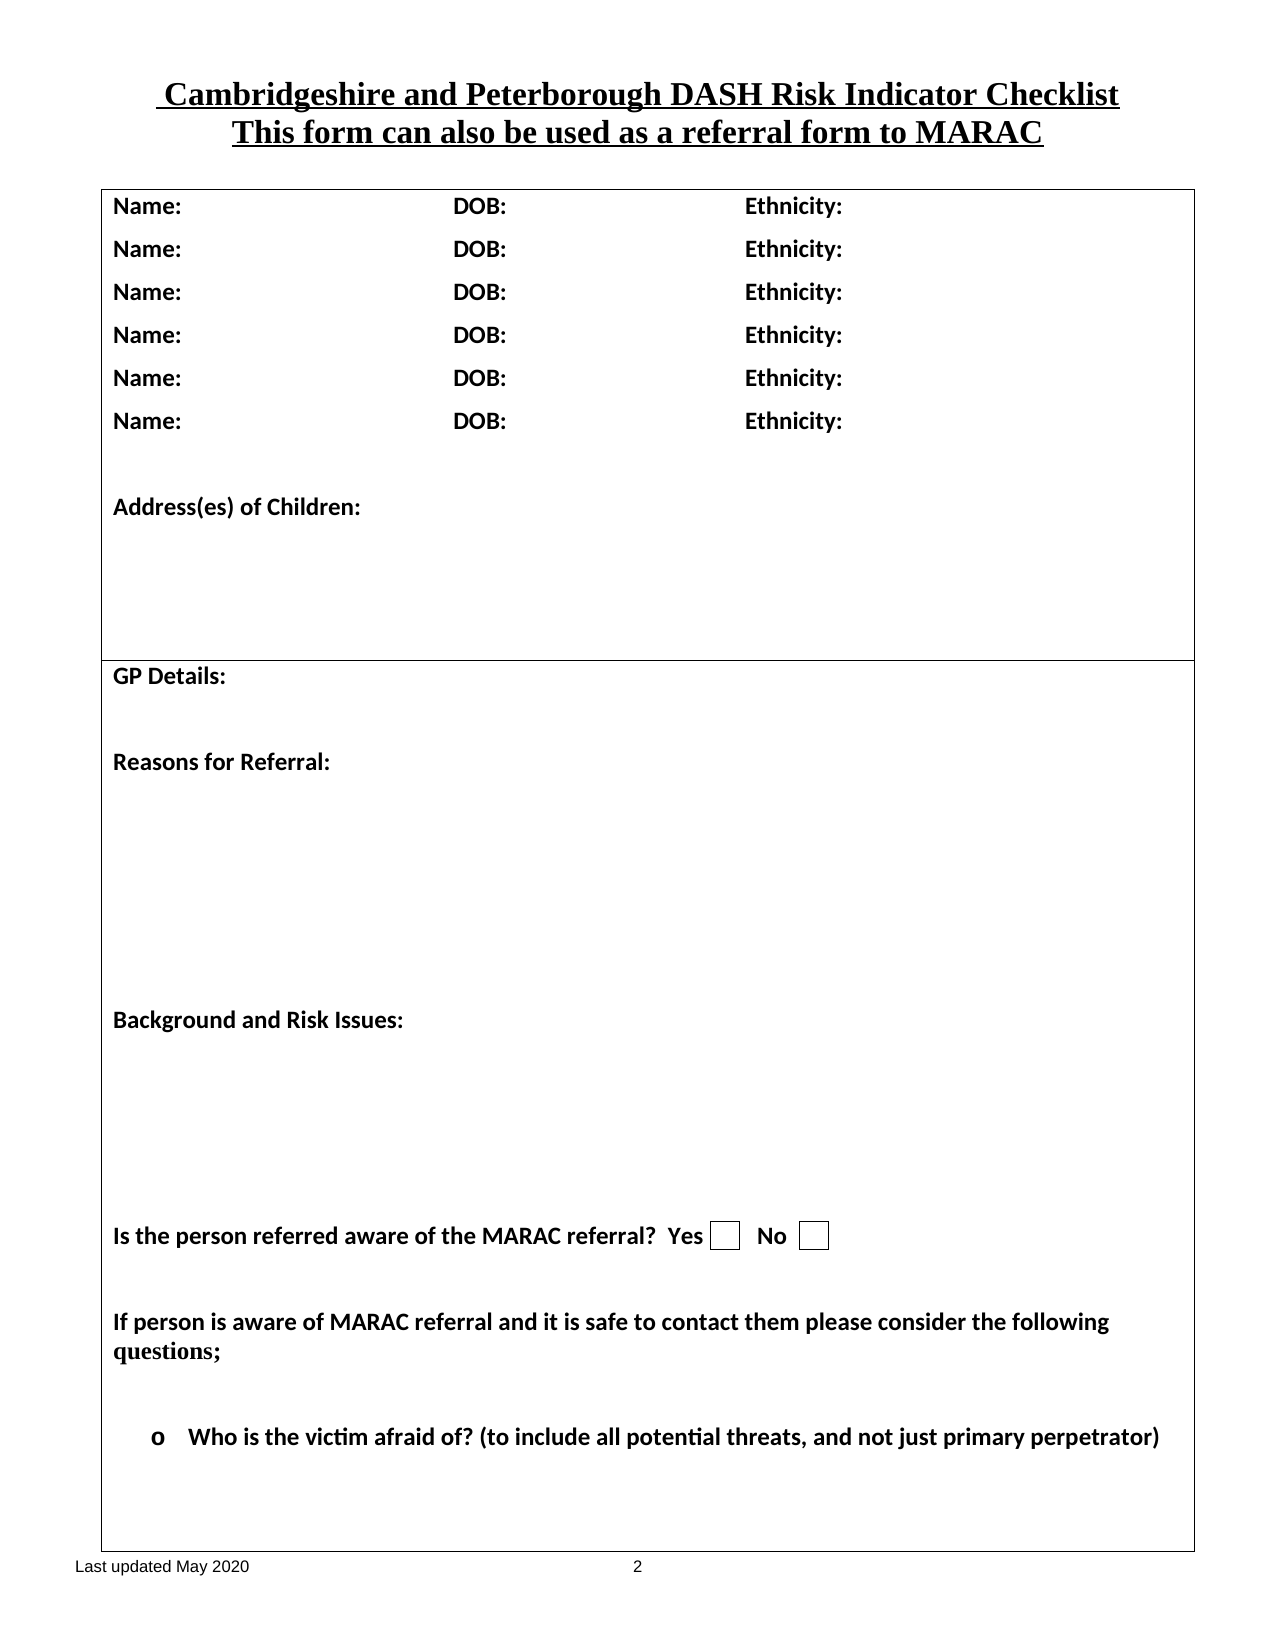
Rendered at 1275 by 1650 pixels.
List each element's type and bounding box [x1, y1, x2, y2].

table_cell [102, 661, 1194, 1551]
table_header [102, 190, 1194, 659]
